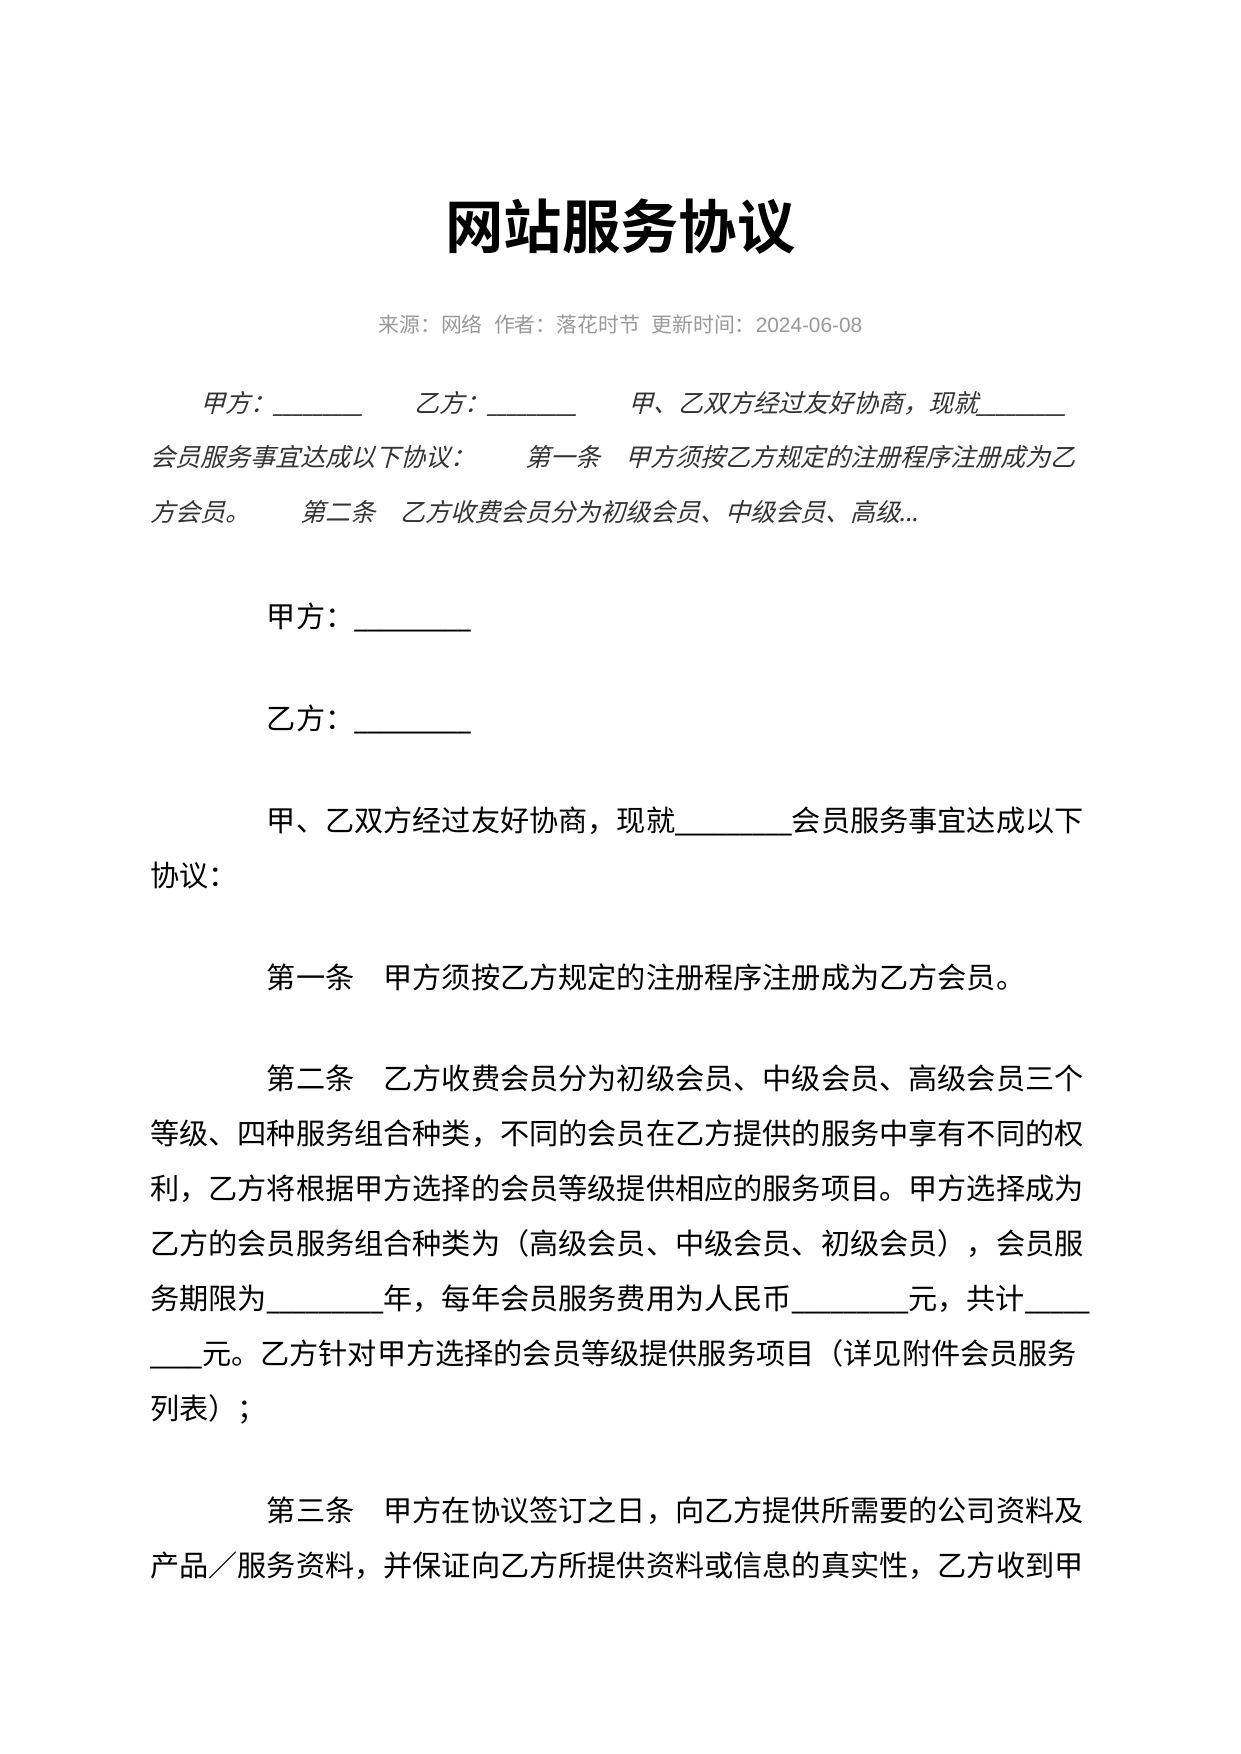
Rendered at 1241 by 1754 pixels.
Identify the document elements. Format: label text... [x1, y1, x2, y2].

text 乙方：_________ [150, 695, 1090, 738]
text 甲、乙双方经过友好协商，现就_________会员服务事宜达成以下协议： [150, 797, 1090, 895]
text 甲方：_________ 乙方：_________ 甲、乙双方经过友好协商，现就_________会员服务事宜达成以下协议： 第一条 甲方须按乙方规定的注册程序注册成为乙方会员。 第二条 乙方收费会员分为初级会员、中级会员、高级... [150, 383, 1090, 528]
text 来源：网络 作者：落花时节 更新时间：2024-06-08 [150, 313, 1090, 337]
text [150, 1487, 1090, 1584]
text 甲方：_________ [150, 593, 1090, 636]
text 第一条 甲方须按乙方规定的注册程序注册成为乙方会员。 [150, 954, 1090, 996]
text 第二条 乙方收费会员分为初级会员、中级会员、高级会员三个等级、四种服务组合种类，不同的会员在乙方提供的服务中享有不同的权利，乙方将根据甲方选择的会员等级提供相应的服务项目。甲方选择成为乙方的会员服务组合种类为（高级会员、中级会员、初级会员），会员服务期限为_________年，每年会员服务费用为人民币_________元，共计_________元。乙方针对甲方选择的会员等级提供服务项目（详见附件会员服务列表）； [150, 1056, 1090, 1428]
subtitle 网站服务协议 [150, 181, 1090, 266]
